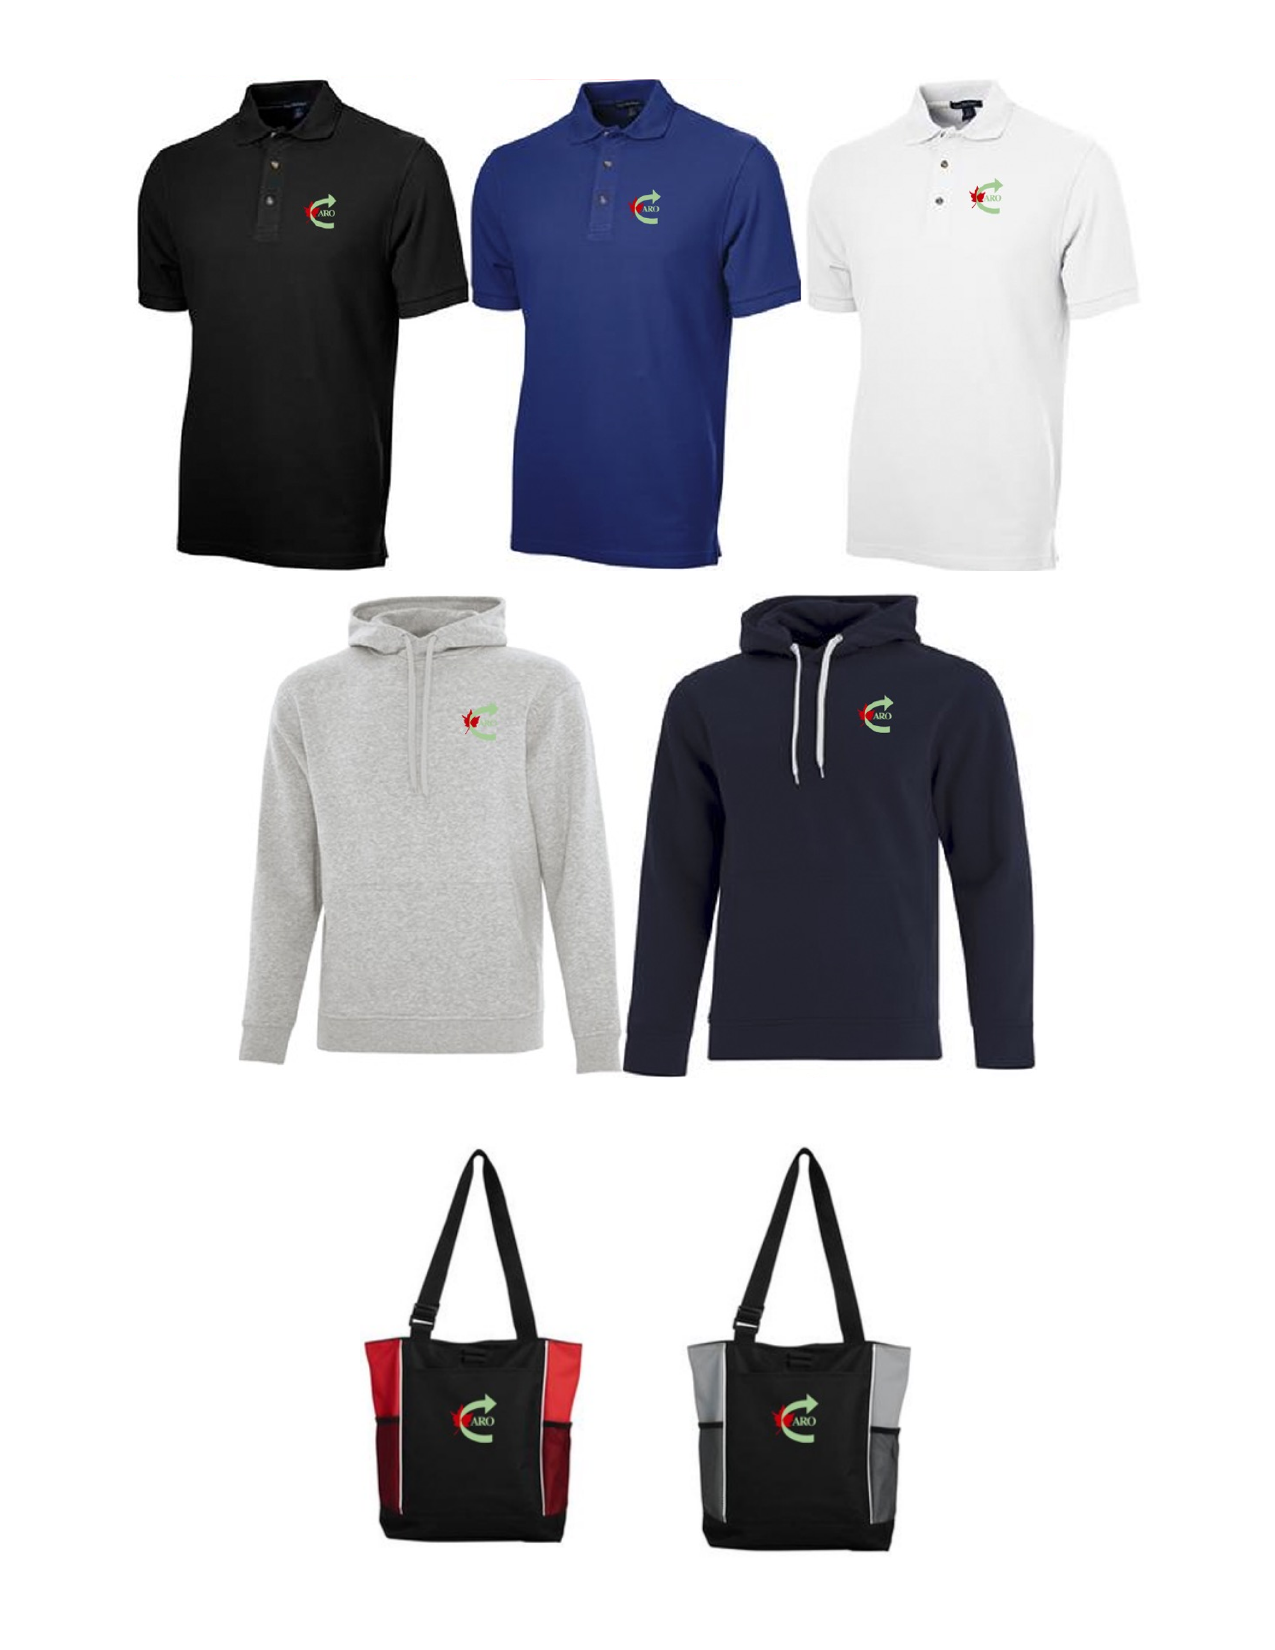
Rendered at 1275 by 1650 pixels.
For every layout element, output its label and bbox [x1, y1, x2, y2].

picture [238, 589, 1037, 1078]
picture [360, 1143, 915, 1563]
picture [130, 75, 1145, 571]
